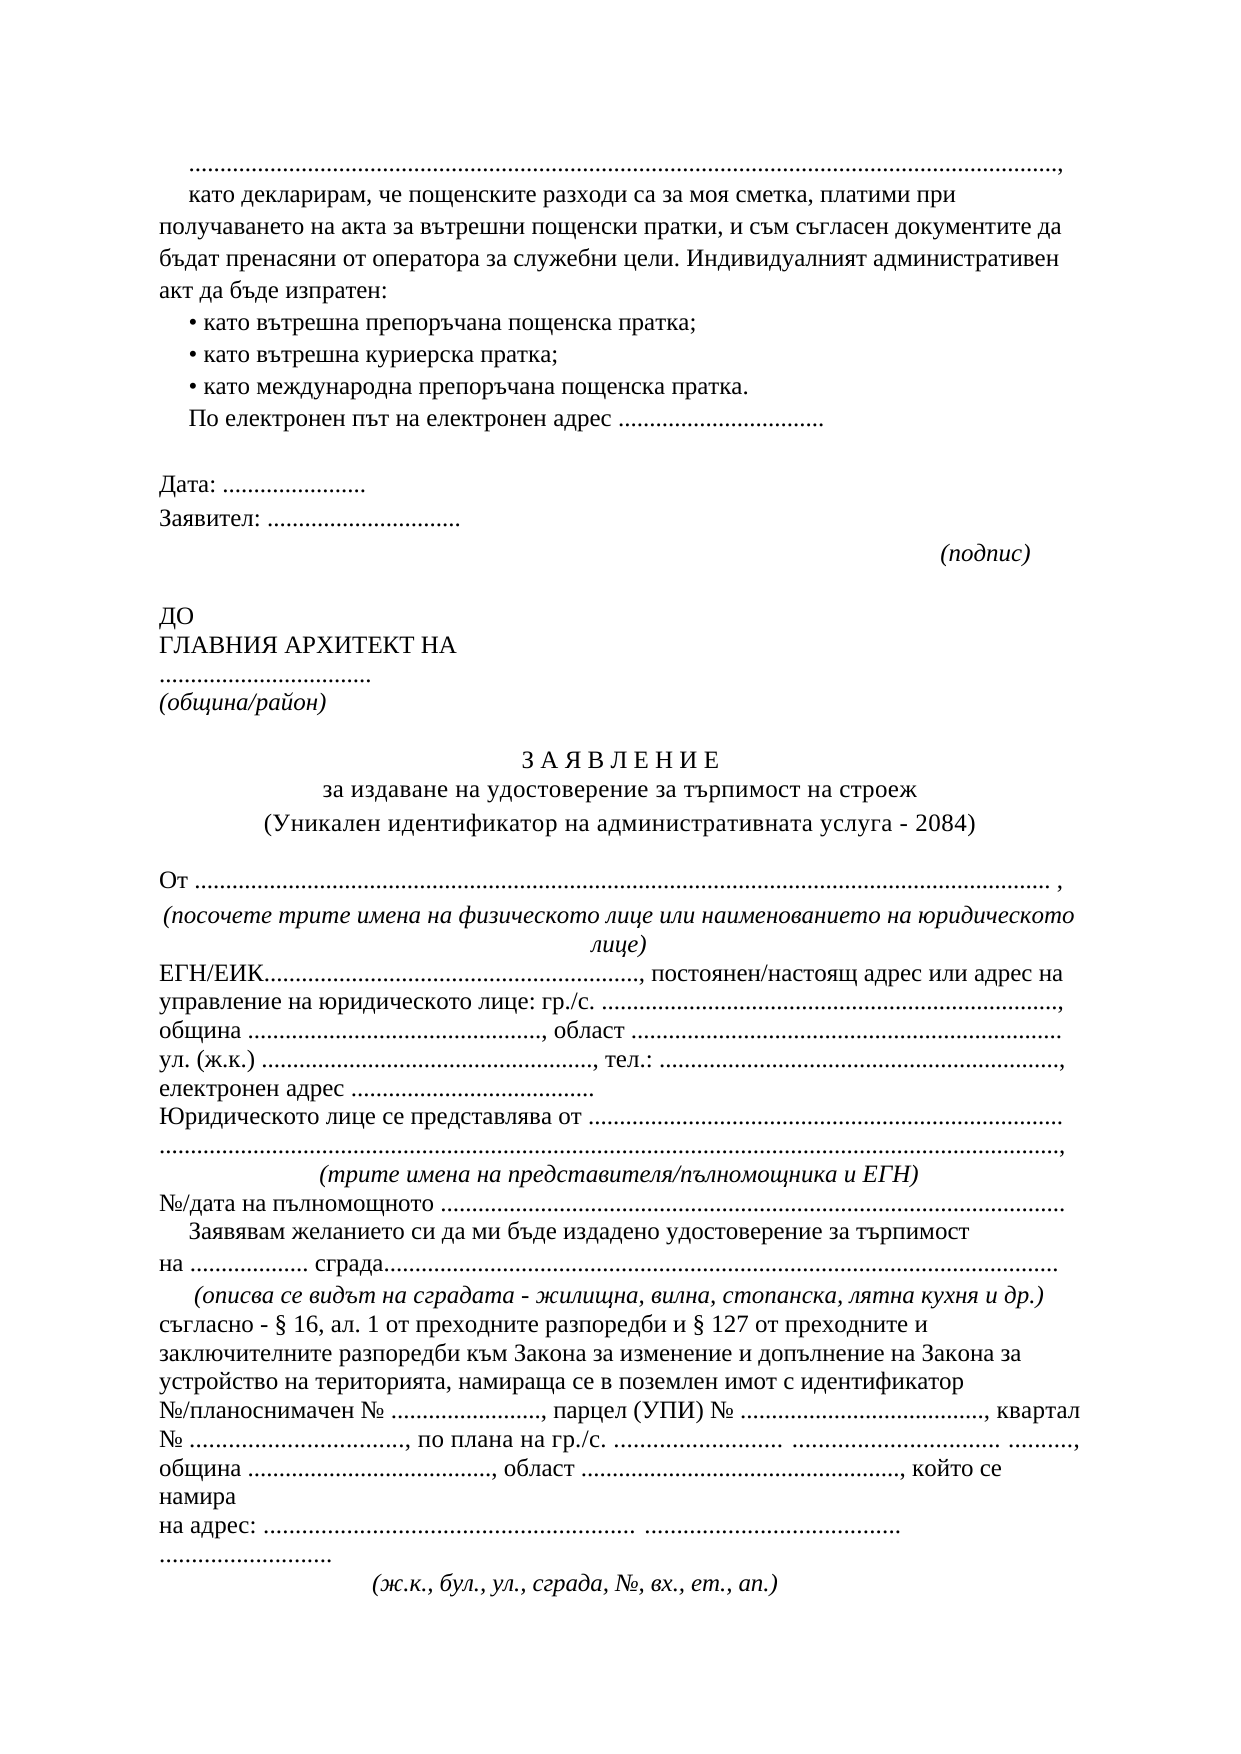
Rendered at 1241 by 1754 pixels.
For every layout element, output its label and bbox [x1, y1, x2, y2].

table_header [148, 148, 1093, 1602]
